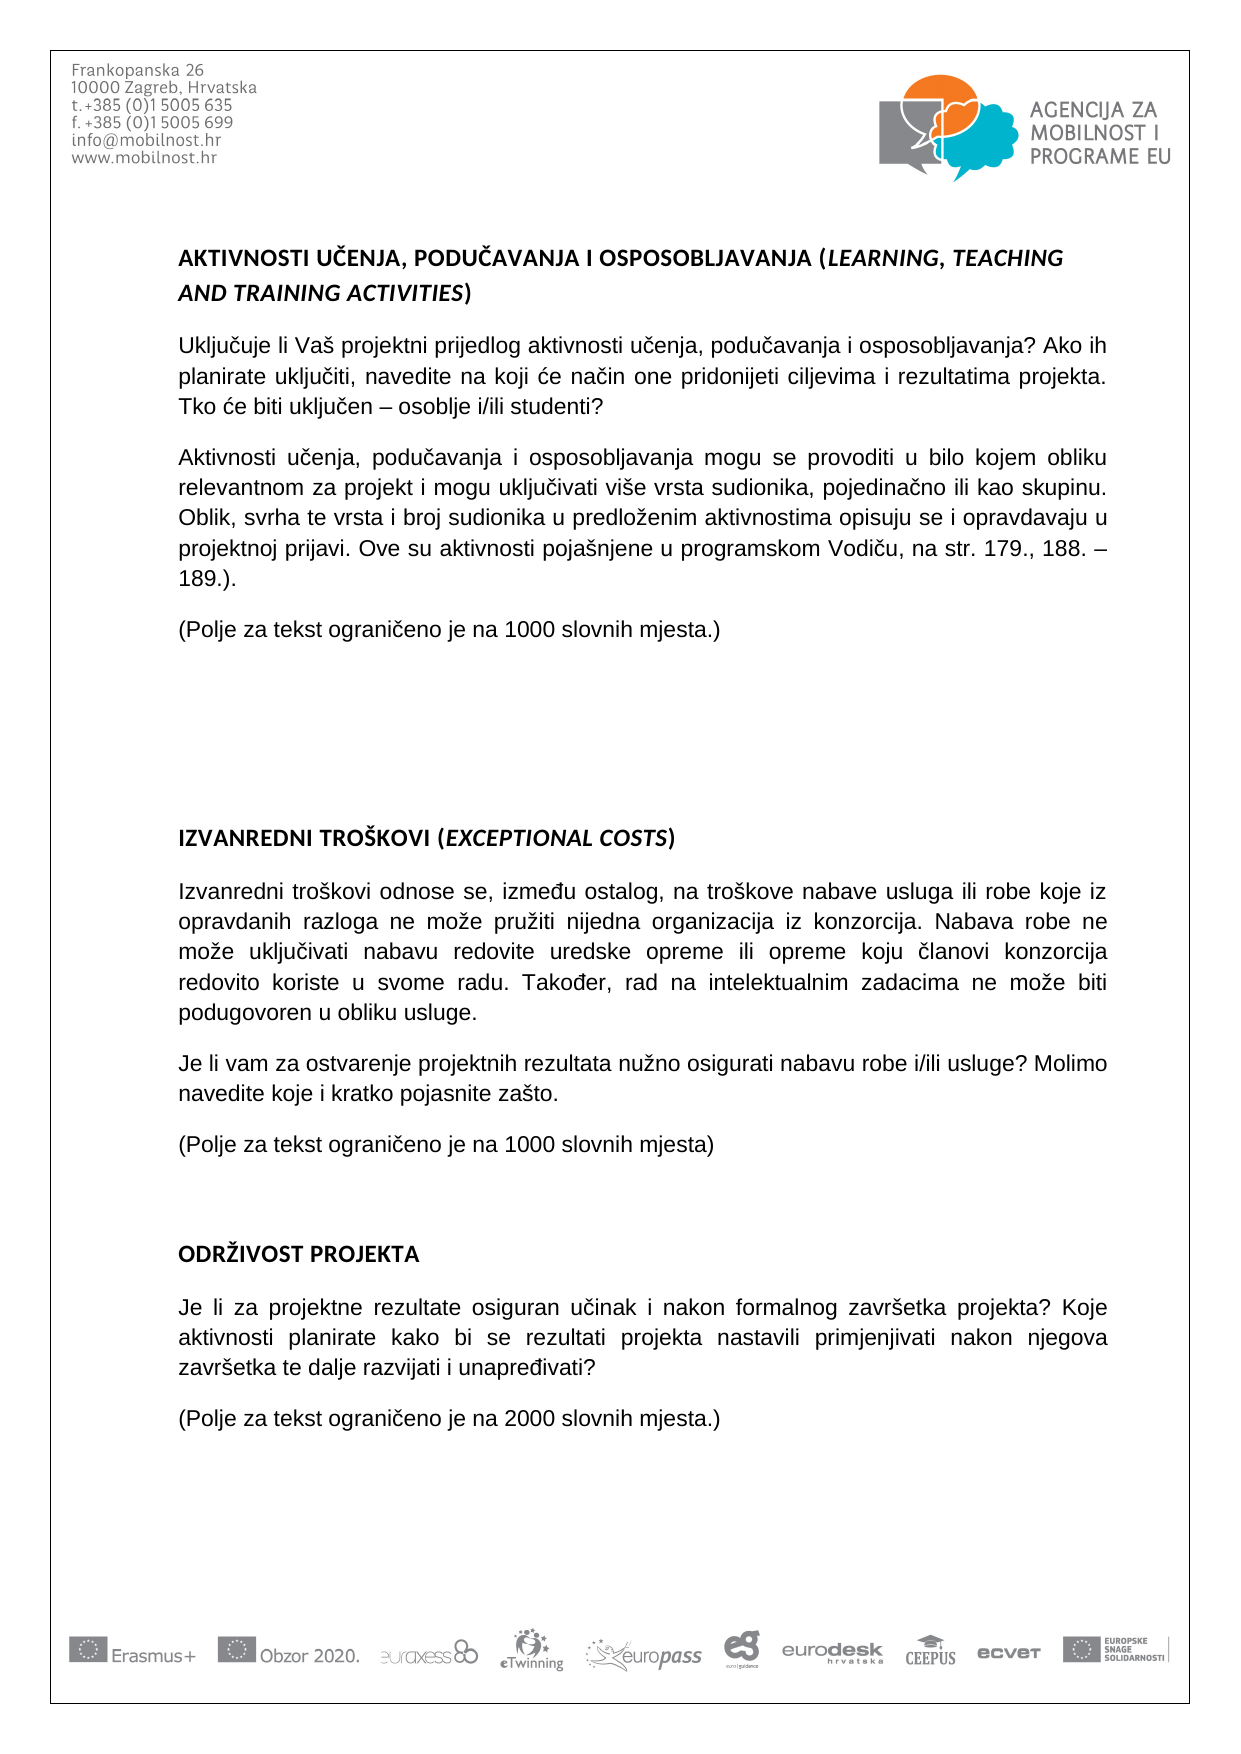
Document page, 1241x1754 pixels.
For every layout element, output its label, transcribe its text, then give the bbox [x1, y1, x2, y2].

text Je li vam za ostvarenje projektnih rezultata nužno osigurati nabavu robe i/ili usluge? Molimo navedite koje i kratko pojasnite zašto. [178, 1050, 1108, 1106]
picture [70, 56, 1171, 187]
text Izvanredni troškovi odnose se, između ostalog, na troškove nabave usluga ili robe koje iz opravdanih razloga ne može pružiti nijedna organizacija iz konzorcija. Nabava robe ne može uključivati nabavu redovite uredske opreme ili opreme koju članovi konzorcija redovito koriste u svome radu. Također, rad na intelektualnim zadacima ne može biti podugovoren u obliku usluge. [178, 878, 1108, 1025]
text AKTIVNOSTI UČENJA, PODUČAVANJA I OSPOSOBLJAVANJA (LEARNING, TEACHING AND TRAINING ACTIVITIES) [178, 242, 1108, 307]
text IZVANREDNI TROŠKOVI (EXCEPTIONAL COSTS) [178, 822, 1108, 852]
text Je li za projektne rezultate osiguran učinak i nakon formalnog završetka projekta? Koje aktivnosti planirate kako bi se rezultati projekta nastavili primjenjivati nakon njegova završetka te dalje razvijati i unapređivati? [178, 1294, 1108, 1380]
picture [67, 1626, 1171, 1673]
text (Polje za tekst ograničeno je na 1000 slovnih mjesta.) [178, 616, 1108, 642]
text (Polje za tekst ograničeno je na 1000 slovnih mjesta) [178, 1131, 1108, 1157]
text Aktivnosti učenja, podučavanja i osposobljavanja mogu se provoditi u bilo kojem obliku relevantnom za projekt i mogu uključivati više vrsta sudionika, pojedinačno ili kao skupinu. Oblik, svrha te vrsta i broj sudionika u predloženim aktivnostima opisuju se i opravdavaju u projektnoj prijavi. Ove su aktivnosti pojašnjene u programskom Vodiču, na str. 179., 188. – 189.). [178, 444, 1108, 591]
text Uključuje li Vaš projektni prijedlog aktivnosti učenja, podučavanja i osposobljavanja? Ako ih planirate uključiti, navedite na koji će način one pridonijeti ciljevima i rezultatima projekta. Tko će biti uključen – osoblje i/ili studenti? [178, 332, 1108, 419]
text (Polje za tekst ograničeno je na 2000 slovnih mjesta.) [178, 1405, 1108, 1431]
text ODRŽIVOST PROJEKTA [178, 1238, 1108, 1268]
